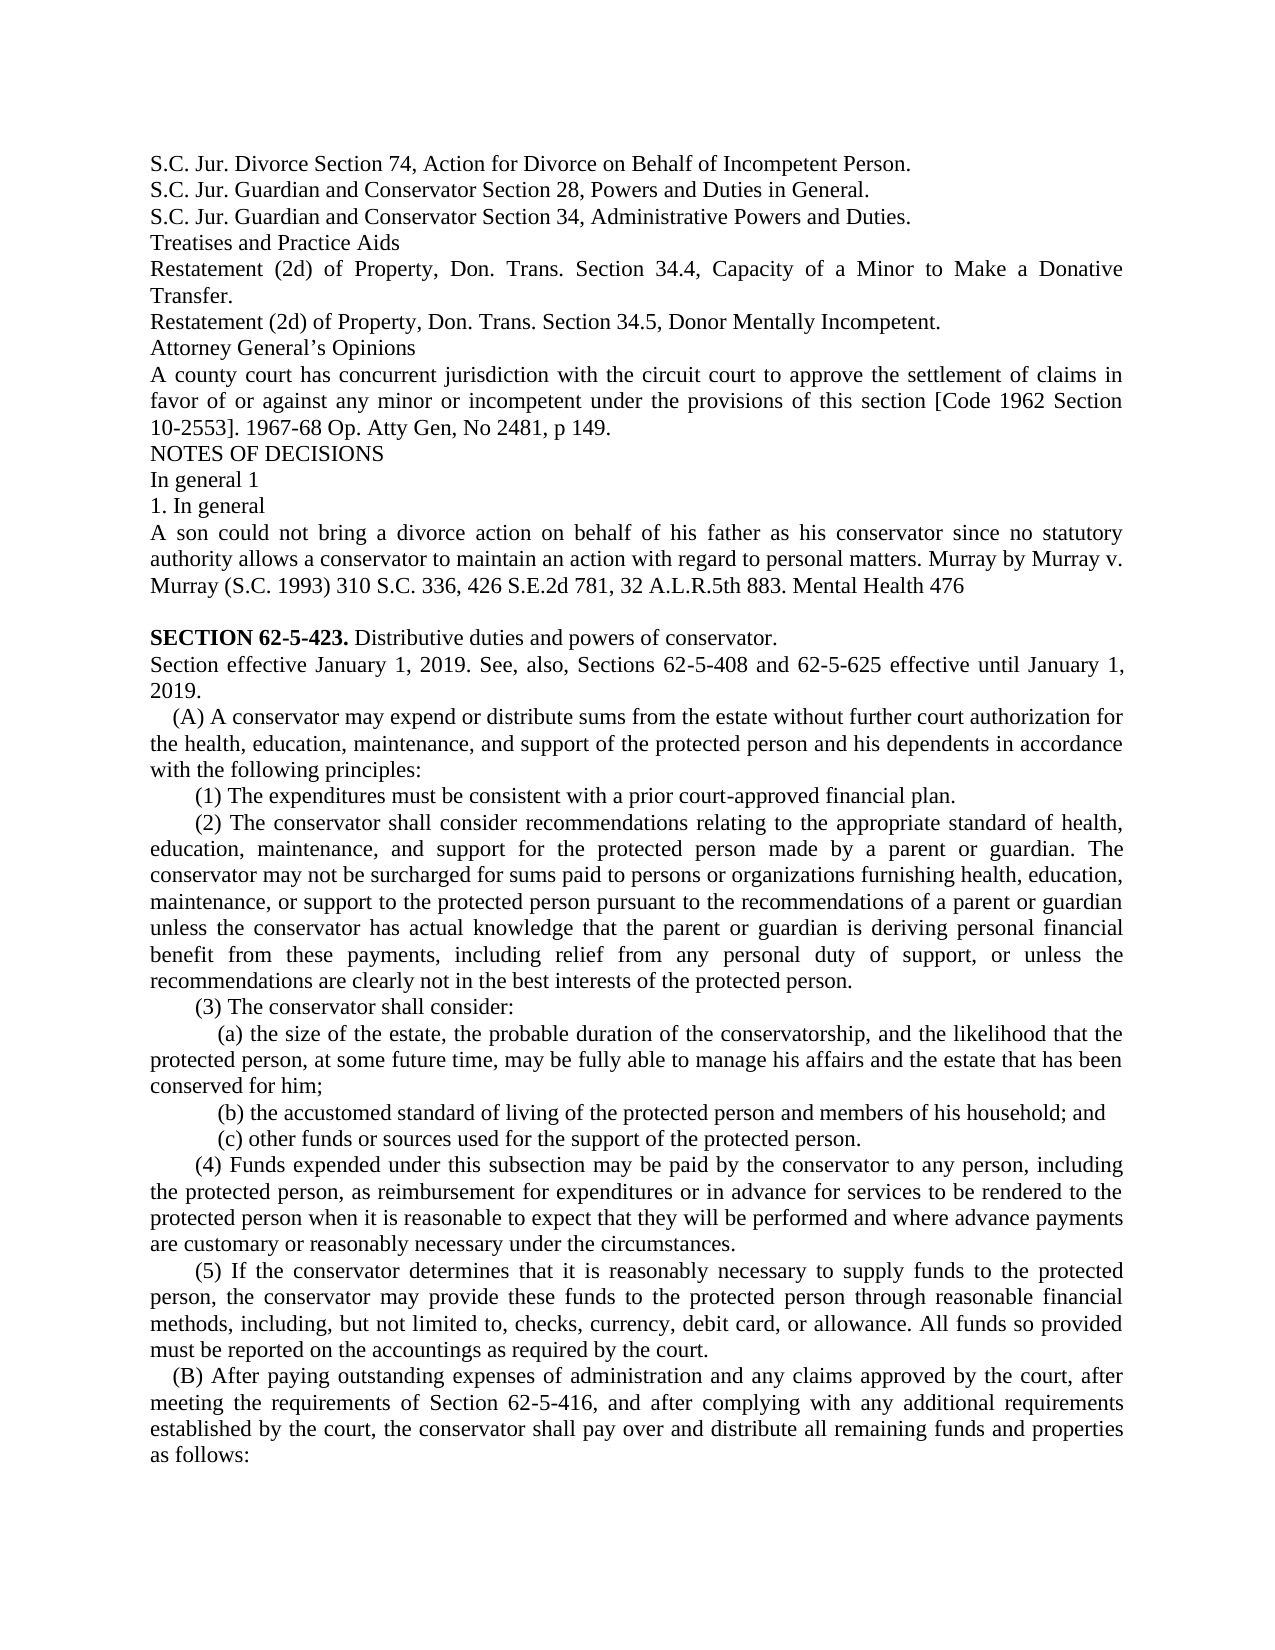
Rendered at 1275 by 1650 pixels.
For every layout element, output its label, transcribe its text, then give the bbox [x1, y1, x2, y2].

text A county court has concurrent jurisdiction with the circuit court to approve the settlement of claims in favor of or against any minor or incompetent under the provisions of this section [Code 1962 Section 10-2553]. 1967-68 Op. Atty Gen, No 2481, p 149. [150, 361, 1125, 440]
text S.C. Jur. Divorce Section 74, Action for Divorce on Behalf of Incompetent Person. [150, 150, 1125, 176]
text Attorney General’s Opinions [150, 334, 1125, 361]
text S.C. Jur. Guardian and Conservator Section 28, Powers and Duties in General. [150, 176, 1125, 203]
text (5) If the conservator determines that it is reasonably necessary to supply funds to the protected person, the conservator may provide these funds to the protected person through reasonable financial methods, including, but not limited to, checks, currency, debit card, or allowance. All funds so provided must be reported on the accountings as required by the court. [150, 1257, 1125, 1362]
text (3) The conservator shall consider: [150, 993, 1125, 1020]
text (1) The expenditures must be consistent with a prior court-approved financial plan. [150, 782, 1125, 809]
text SECTION 62-5-423. Distributive duties and powers of conservator. [150, 624, 1125, 651]
text (A) A conservator may expend or distribute sums from the estate without further court authorization for the health, education, maintenance, and support of the protected person and his dependents in accordance with the following principles: [150, 703, 1125, 782]
text (a) the size of the estate, the probable duration of the conservatorship, and the likelihood that the protected person, at some future time, may be fully able to manage his affairs and the estate that has been conserved for him; [150, 1020, 1125, 1099]
text S.C. Jur. Guardian and Conservator Section 34, Administrative Powers and Duties. [150, 203, 1125, 229]
text Treatises and Practice Aids [150, 229, 1125, 255]
text Restatement (2d) of Property, Don. Trans. Section 34.5, Donor Mentally Incompetent. [150, 308, 1125, 334]
text NOTES OF DECISIONS [150, 440, 1125, 466]
text A son could not bring a divorce action on behalf of his father as his conservator since no statutory authority allows a conservator to maintain an action with regard to personal matters. Murray by Murray v. Murray (S.C. 1993) 310 S.C. 336, 426 S.E.2d 781, 32 A.L.R.5th 883. Mental Health 476 [150, 519, 1125, 598]
text Restatement (2d) of Property, Don. Trans. Section 34.4, Capacity of a Minor to Make a Donative Transfer. [150, 255, 1125, 308]
text (B) After paying outstanding expenses of administration and any claims approved by the court, after meeting the requirements of Section 62-5-416, and after complying with any additional requirements established by the court, the conservator shall pay over and distribute all remaining funds and properties as follows: [150, 1362, 1125, 1468]
text (b) the accustomed standard of living of the protected person and members of his household; and [150, 1099, 1125, 1125]
text (c) other funds or sources used for the support of the protected person. [150, 1125, 1125, 1151]
text (2) The conservator shall consider recommendations relating to the appropriate standard of health, education, maintenance, and support for the protected person made by a parent or guardian. The conservator may not be surcharged for sums paid to persons or organizations furnishing health, education, maintenance, or support to the protected person pursuant to the recommendations of a parent or guardian unless the conservator has actual knowledge that the parent or guardian is deriving personal financial benefit from these payments, including relief from any personal duty of support, or unless the recommendations are clearly not in the best interests of the protected person. [150, 809, 1125, 993]
text 1. In general [150, 493, 1125, 519]
text Section effective January 1, 2019. See, also, Sections 62-5-408 and 62-5-625 effective until January 1, 2019. [150, 651, 1125, 703]
text In general 1 [150, 466, 1125, 493]
text (4) Funds expended under this subsection may be paid by the conservator to any person, including the protected person, as reimbursement for expenditures or in advance for services to be rendered to the protected person when it is reasonable to expect that they will be performed and where advance payments are customary or reasonably necessary under the circumstances. [150, 1151, 1125, 1257]
